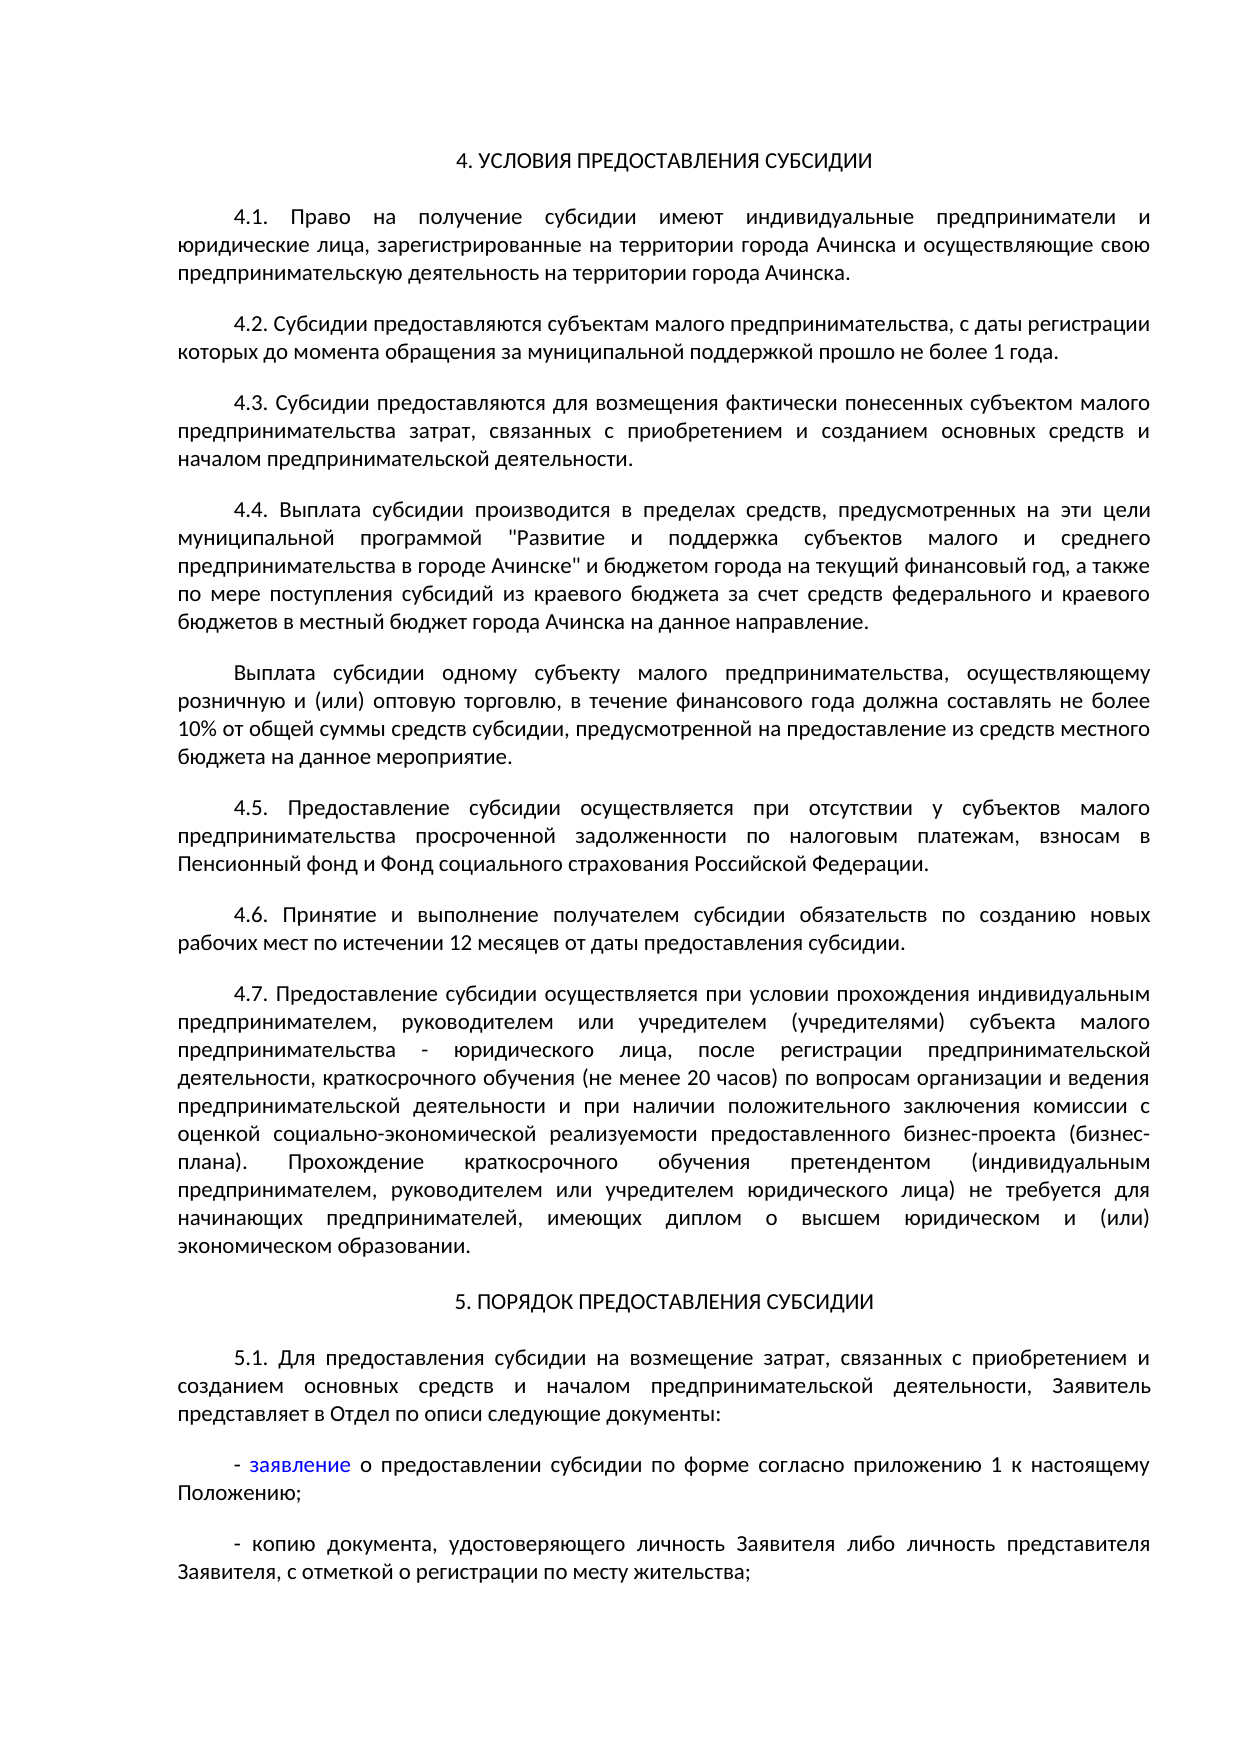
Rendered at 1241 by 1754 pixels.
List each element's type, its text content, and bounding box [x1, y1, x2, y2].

text - заявление о предоставлении субсидии по форме согласно приложению 1 к настоящему Положению; [177, 1450, 1152, 1506]
text 5.1. Для предоставления субсидии на возмещение затрат, связанных с приобретением и созданием основных средств и началом предпринимательской деятельности, Заявитель представляет в Отдел по описи следующие документы: [177, 1343, 1152, 1427]
text 4.4. Выплата субсидии производится в пределах средств, предусмотренных на эти цели муниципальной программой "Развитие и поддержка субъектов малого и среднего предпринимательства в городе Ачинске" и бюджетом города на текущий финансовый год, а также по мере поступления субсидий из краевого бюджета за счет средств федерального и краевого бюджетов в местный бюджет города Ачинска на данное направление. [177, 495, 1152, 635]
text 5. ПОРЯДОК ПРЕДОСТАВЛЕНИЯ СУБСИДИИ [177, 1287, 1152, 1315]
text 4.1. Право на получение субсидии имеют индивидуальные предприниматели и юридические лица, зарегистрированные на территории города Ачинска и осуществляющие свою предпринимательскую деятельность на территории города Ачинска. [177, 202, 1152, 286]
text 4.6. Принятие и выполнение получателем субсидии обязательств по созданию новых рабочих мест по истечении 12 месяцев от даты предоставления субсидии. [177, 900, 1152, 956]
text 4.7. Предоставление субсидии осуществляется при условии прохождения индивидуальным предпринимателем, руководителем или учредителем (учредителями) субъекта малого предпринимательства - юридического лица, после регистрации предпринимательской деятельности, краткосрочного обучения (не менее 20 часов) по вопросам организации и ведения предпринимательской деятельности и при наличии положительного заключения комиссии с оценкой социально-экономической реализуемости предоставленного бизнес-проекта (бизнес-плана). Прохождение краткосрочного обучения претендентом (индивидуальным предпринимателем, руководителем или учредителем юридического лица) не требуется для начинающих предпринимателей, имеющих диплом о высшем юридическом и (или) экономическом образовании. [177, 979, 1152, 1259]
text 4. УСЛОВИЯ ПРЕДОСТАВЛЕНИЯ СУБСИДИИ [177, 146, 1152, 174]
text Выплата субсидии одному субъекту малого предпринимательства, осуществляющему розничную и (или) оптовую торговлю, в течение финансового года должна составлять не более 10% от общей суммы средств субсидии, предусмотренной на предоставление из средств местного бюджета на данное мероприятие. [177, 658, 1152, 770]
text - копию документа, удостоверяющего личность Заявителя либо личность представителя Заявителя, с отметкой о регистрации по месту жительства; [177, 1529, 1152, 1585]
text 4.2. Субсидии предоставляются субъектам малого предпринимательства, с даты регистрации которых до момента обращения за муниципальной поддержкой прошло не более 1 года. [177, 309, 1152, 365]
text 4.5. Предоставление субсидии осуществляется при отсутствии у субъектов малого предпринимательства просроченной задолженности по налоговым платежам, взносам в Пенсионный фонд и Фонд социального страхования Российской Федерации. [177, 793, 1152, 877]
text 4.3. Субсидии предоставляются для возмещения фактически понесенных субъектом малого предпринимательства затрат, связанных с приобретением и созданием основных средств и началом предпринимательской деятельности. [177, 388, 1152, 472]
